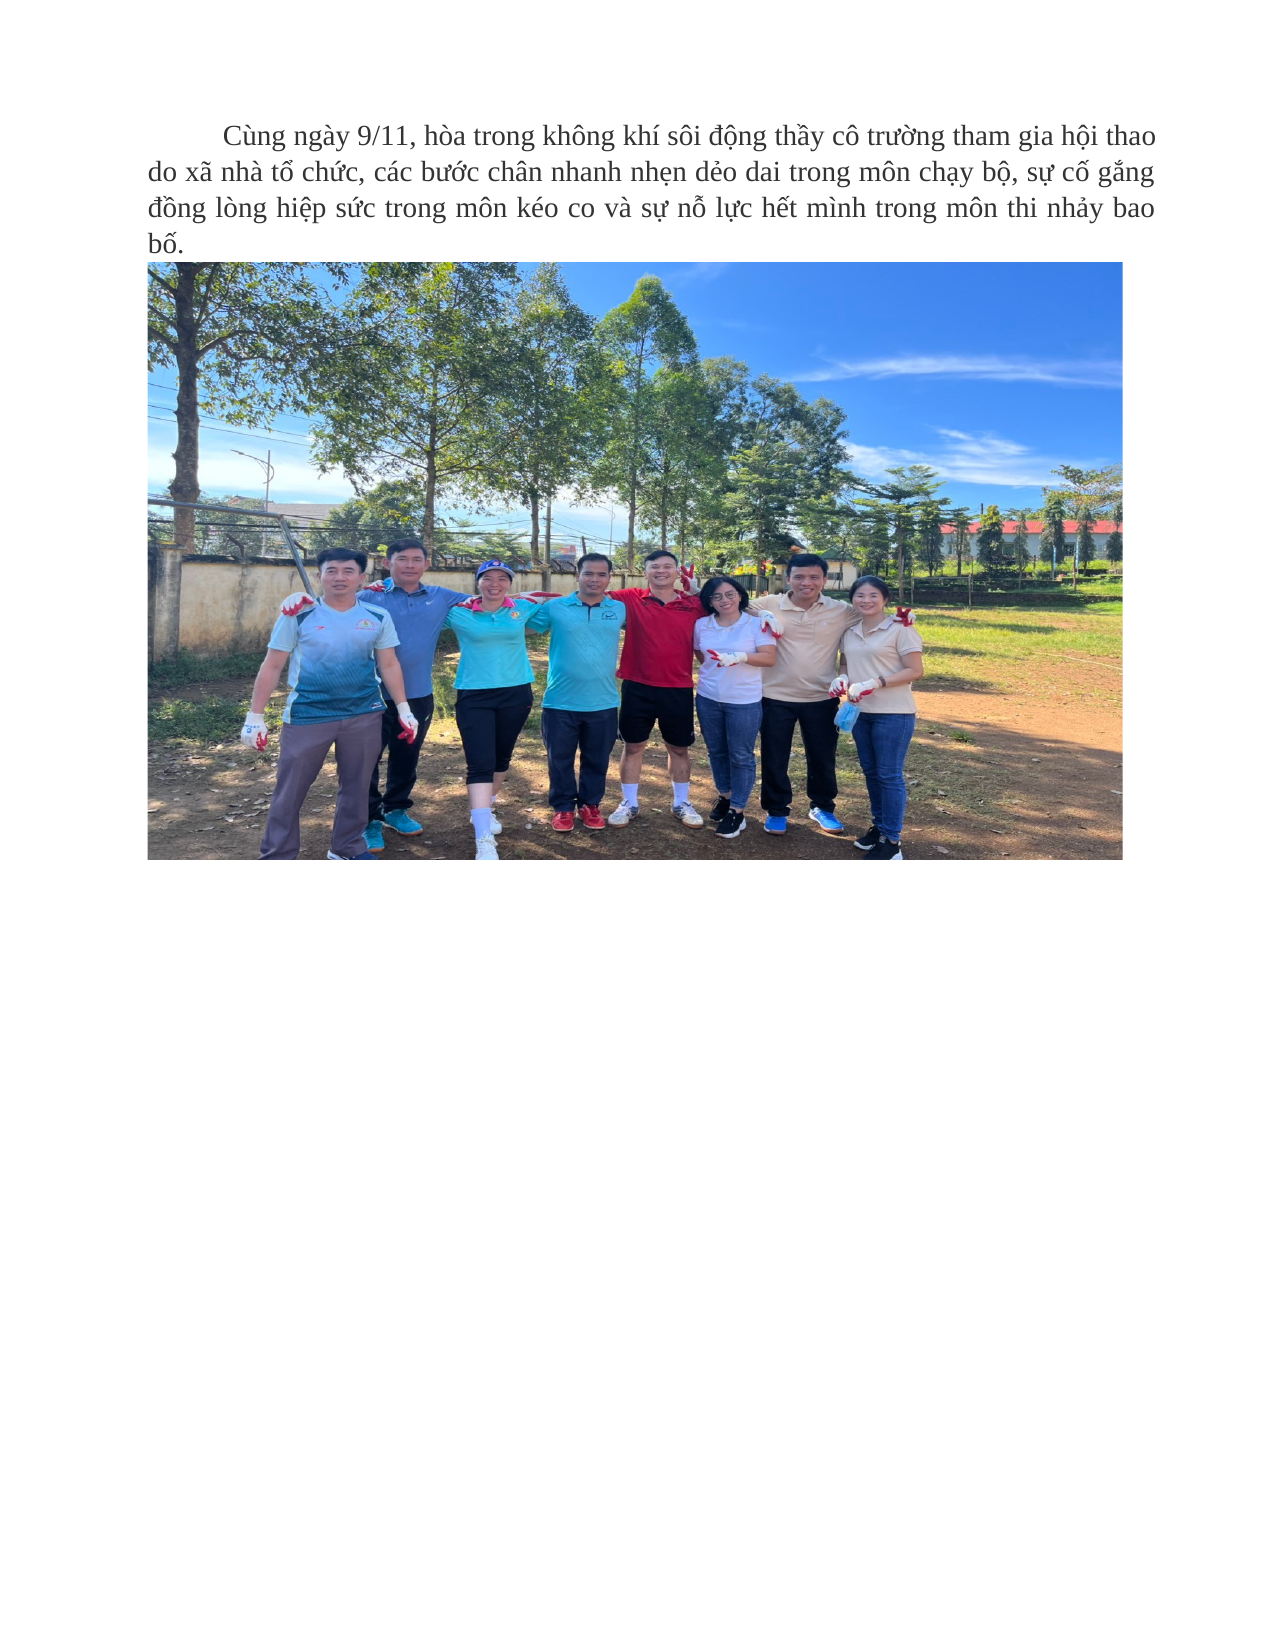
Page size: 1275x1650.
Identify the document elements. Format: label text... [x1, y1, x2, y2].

text Cùng ngày 9/11, hòa trong không khí sôi động thầy cô trường tham gia hội thao do xã nhà tổ chức, các bước chân nhanh nhẹn dẻo dai trong môn chạy bộ, sự cố gắng đồng lòng hiệp sức trong môn kéo co và sự nỗ lực hết mình trong môn thi nhảy bao bố. [148, 118, 1157, 154]
picture [147, 262, 1123, 860]
